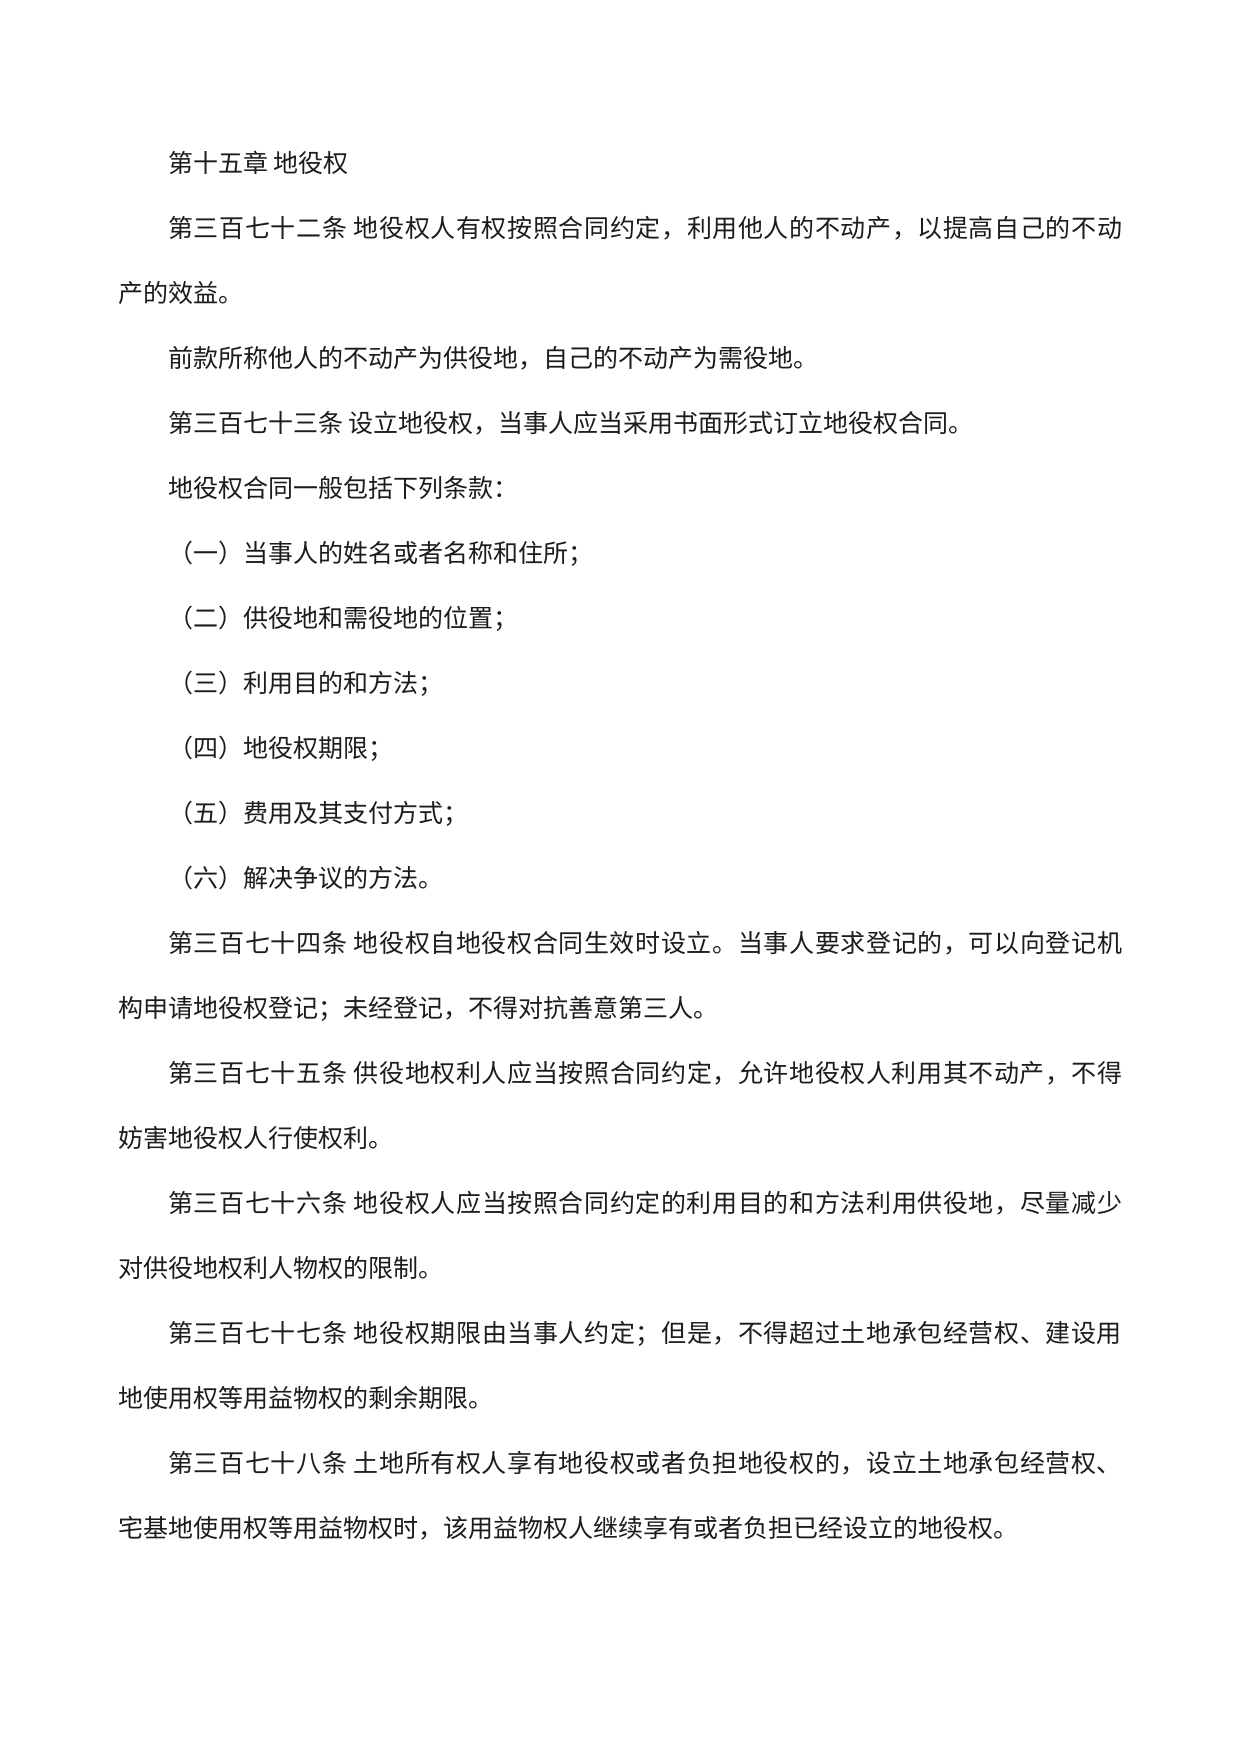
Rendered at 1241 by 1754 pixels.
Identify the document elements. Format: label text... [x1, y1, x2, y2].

text 第三百七十八条 土地所有权人享有地役权或者负担地役权的，设立土地承包经营权、宅基地使用权等用益物权时，该用益物权人继续享有或者负担已经设立的地役权。 [118, 1429, 1122, 1559]
text 第三百七十五条 供役地权利人应当按照合同约定，允许地役权人利用其不动产，不得妨害地役权人行使权利。 [118, 1039, 1122, 1169]
text 第三百七十七条 地役权期限由当事人约定；但是，不得超过土地承包经营权、建设用地使用权等用益物权的剩余期限。 [118, 1299, 1122, 1429]
text 地役权合同一般包括下列条款： [118, 454, 1122, 519]
text （二）供役地和需役地的位置； [118, 584, 1122, 649]
text 第三百七十六条 地役权人应当按照合同约定的利用目的和方法利用供役地，尽量减少对供役地权利人物权的限制。 [118, 1169, 1122, 1299]
text 第三百七十四条 地役权自地役权合同生效时设立。当事人要求登记的，可以向登记机构申请地役权登记；未经登记，不得对抗善意第三人。 [118, 909, 1122, 1039]
text 第十五章 地役权 [118, 129, 1122, 194]
text 前款所称他人的不动产为供役地，自己的不动产为需役地。 [118, 324, 1122, 389]
text 第三百七十三条 设立地役权，当事人应当采用书面形式订立地役权合同。 [118, 389, 1122, 454]
text （六）解决争议的方法。 [118, 844, 1122, 909]
text （五）费用及其支付方式； [118, 779, 1122, 844]
text 第三百七十二条 地役权人有权按照合同约定，利用他人的不动产，以提高自己的不动产的效益。 [118, 194, 1122, 324]
text （四）地役权期限； [118, 714, 1122, 779]
text （一）当事人的姓名或者名称和住所； [118, 519, 1122, 584]
text （三）利用目的和方法； [118, 649, 1122, 714]
